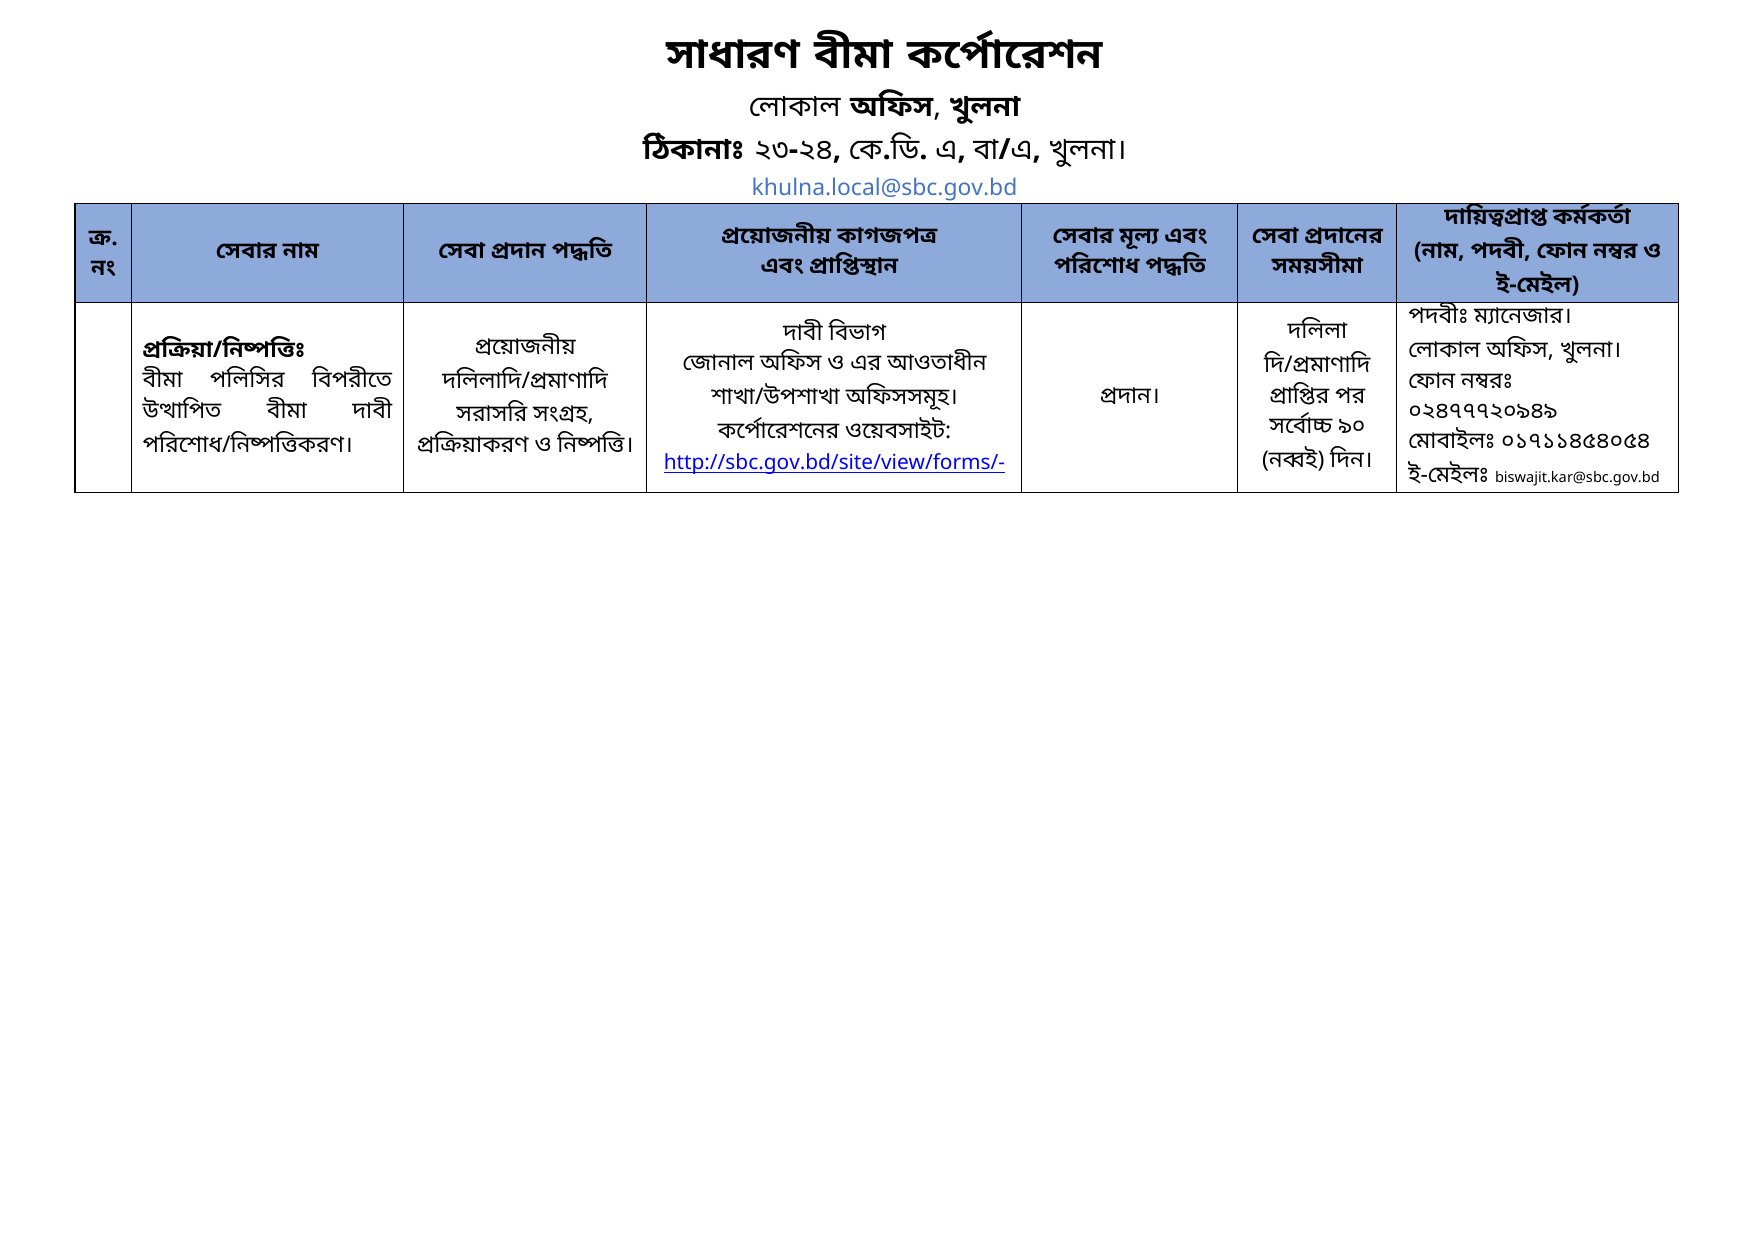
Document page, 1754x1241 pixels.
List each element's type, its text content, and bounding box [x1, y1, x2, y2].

table_header সেবা প্রদান পদ্ধতি [404, 204, 646, 302]
table_header দায়িত্বপ্রাপ্ত কর্মকর্তা (নাম, পদবী, ফোন নম্বর ও ই-মেইল) [1397, 204, 1678, 302]
table_header সেবার নাম [132, 204, 403, 302]
table_cell প্রয়োজনীয় দলিলাদি/প্রমাণাদি প্রাপ্তির পর সর্বোচ্চ ৯০ (নব্বই) দিন। [1238, 303, 1396, 492]
table_cell জনাব বিশ্বজিৎ কর। পদবীঃ ম্যানেজার। লোকাল অফিস, খুলনা। ফোন নম্বরঃ ০২৪৭৭৭২০৯৪৯ মোবাইলঃ ০১৭১১৪৫৪০৫৪ ই-মেইলঃ biswajit.kar@sbc.gov.bd [1397, 303, 1678, 492]
table_cell বীমা দাবী ফরম ও অন্যান্য। দাবী বিভাগ জোনাল অফিস ও এর আওতাধীন শাখা/উপশাখা অফিসসমূহ। কর্পোরেশনের ওয়েবসাইট: http://sbc.gov.bd/site/view/forms/- [647, 303, 1021, 492]
table_header সেবার মূল্য এবং পরিশোধ পদ্ধতি [1022, 204, 1237, 302]
table_cell বিনা মূল্যে সেবা প্রদান। [1022, 303, 1237, 492]
table_header ক্র. নং [76, 204, 131, 302]
table_header সেবা প্রদানের সময়সীমা [1238, 204, 1396, 302]
table_cell বীমা দাবী প্রক্রিয়া/নিষ্পত্তিঃ বীমা পলিসির বিপরীতে উত্থাপিত বীমা দাবী পরিশোধ/নিষ্পত্তিকরণ। [132, 303, 403, 492]
table_cell ৩. [76, 303, 131, 492]
table_header প্রয়োজনীয় কাগজপত্র এবং প্রাপ্তিস্থান [647, 204, 1021, 302]
table_cell দাবীর অনুকূলে প্রয়োজনীয় দলিলাদি/প্রমাণাদি সরাসরি সংগ্রহ, প্রক্রিয়াকরণ ও নিষ্পত্তি। [404, 303, 646, 492]
